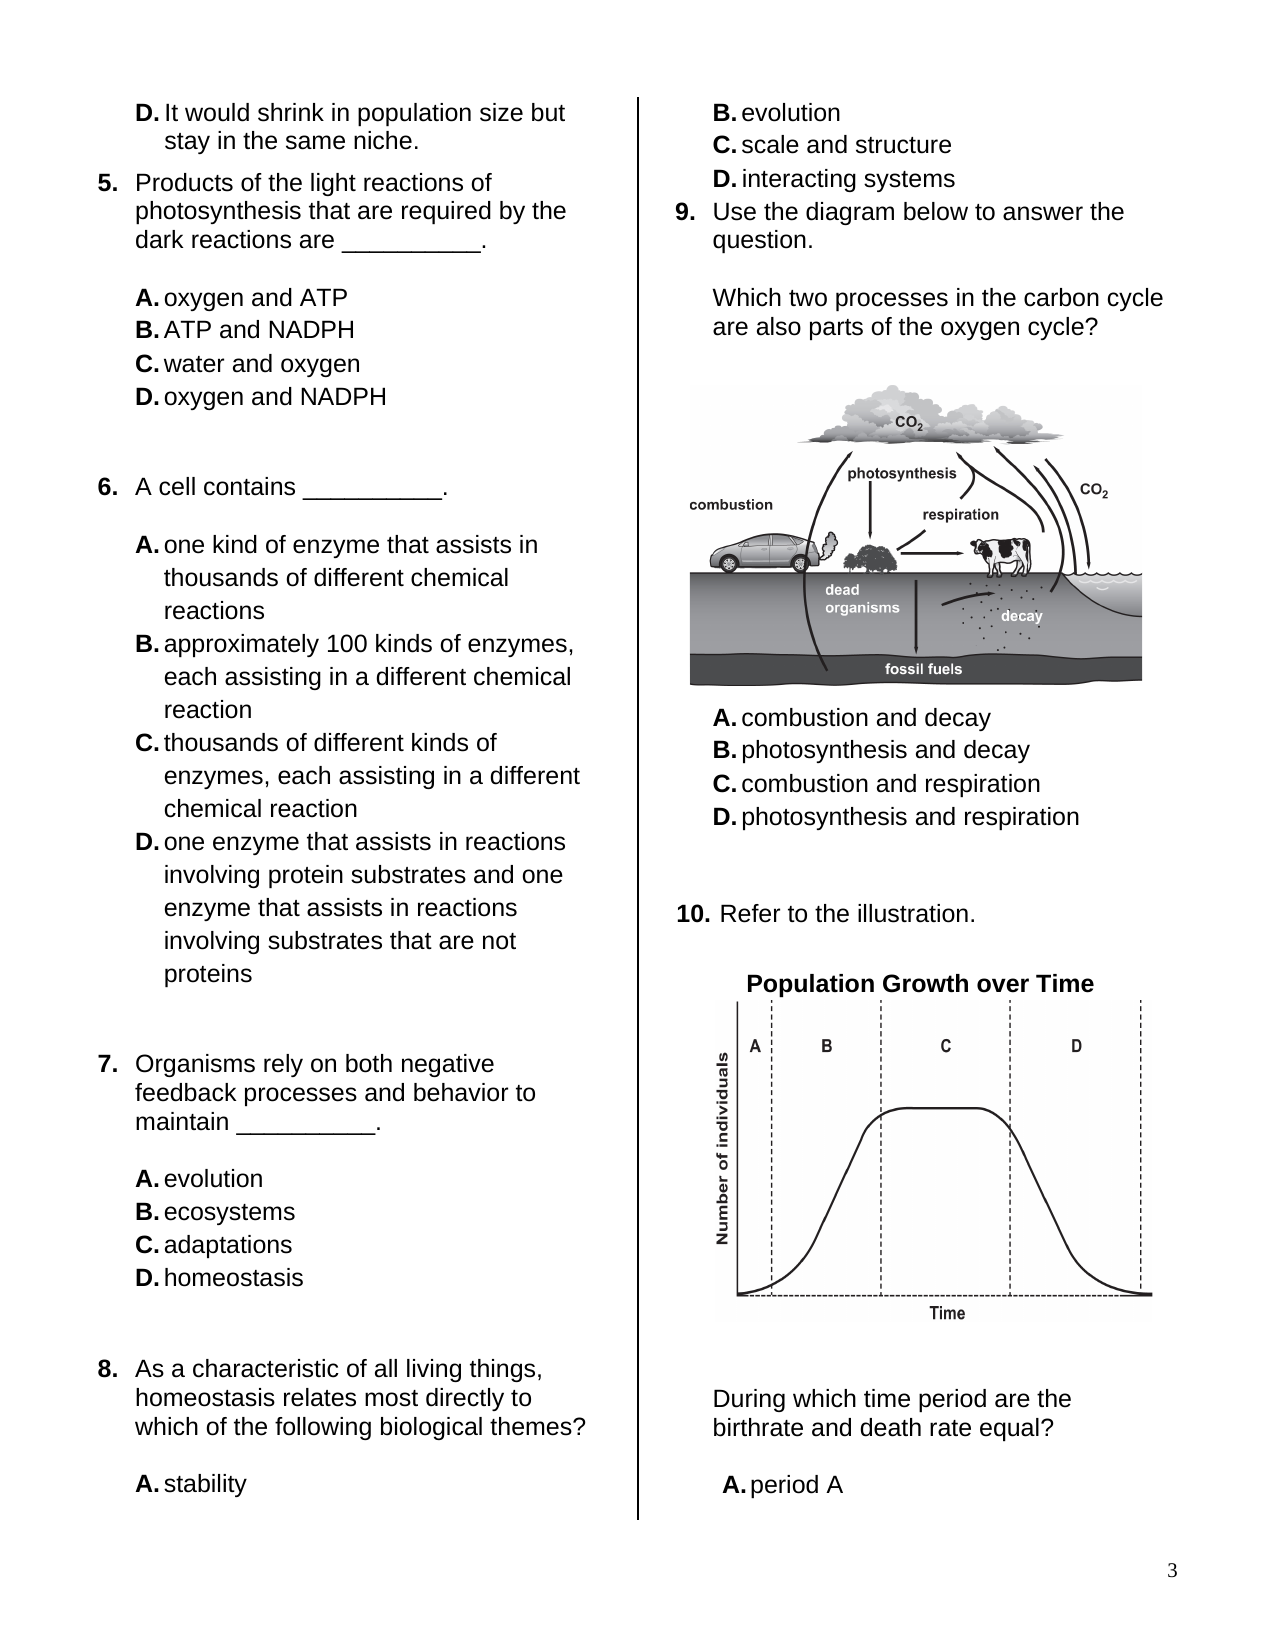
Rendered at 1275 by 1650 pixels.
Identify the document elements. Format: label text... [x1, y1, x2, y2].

text A. stability [135, 1469, 587, 1498]
text 9. Use the diagram below to answer the question. [675, 197, 1165, 254]
text B. photosynthesis and decay [712, 736, 1165, 764]
text A. oxygen and ATP [135, 282, 587, 311]
text D. interacting systems [712, 163, 1177, 192]
text A. one kind of enzyme that assists in thousands of different chemical reactions [135, 529, 587, 624]
text B. ecosystems [135, 1197, 587, 1226]
text D. one enzyme that assists in reactions involving protein substrates and one enzyme that assists in reactions involving substrates that are not proteins [135, 827, 587, 988]
text D. It would shrink in population size but stay in the same niche. [135, 97, 600, 155]
text A. period A [722, 1470, 1165, 1499]
text B. evolution [712, 97, 1165, 126]
text Which two processes in the carbon cycle are also parts of the oxygen cycle? [712, 283, 1165, 340]
text 5. Products of the light reactions of photosynthesis that are required by the dark reactions are __________. [97, 167, 587, 254]
text 10. Refer to the illustration. [676, 899, 1165, 928]
text B. approximately 100 kinds of enzymes, each assisting in a different chemical reaction [135, 629, 587, 723]
picture [714, 1000, 1153, 1322]
text C. thousands of different kinds of enzymes, each assisting in a different chemical reaction [135, 728, 587, 822]
text A. evolution [135, 1164, 587, 1193]
text C. scale and structure [712, 131, 1165, 159]
text D. photosynthesis and respiration [712, 802, 1165, 830]
text D. oxygen and NADPH [135, 382, 587, 410]
text C. adaptations [135, 1230, 587, 1259]
text 6. A cell contains __________. [97, 472, 587, 501]
text 7. Organisms rely on both negative feedback processes and behavior to maintain __________. [97, 1049, 587, 1136]
text During which time period are the birthrate and death rate equal? [712, 1384, 1165, 1442]
picture [689, 385, 1143, 686]
text D. homeostasis [135, 1263, 587, 1292]
text Population Growth over Time [675, 969, 1166, 998]
text C. combustion and respiration [712, 768, 1165, 797]
text 8. As a characteristic of all living things, homeostasis relates most directly to which of the following biological themes? [97, 1354, 587, 1440]
text C. water and oxygen [135, 348, 587, 377]
text B. ATP and NADPH [135, 316, 587, 344]
